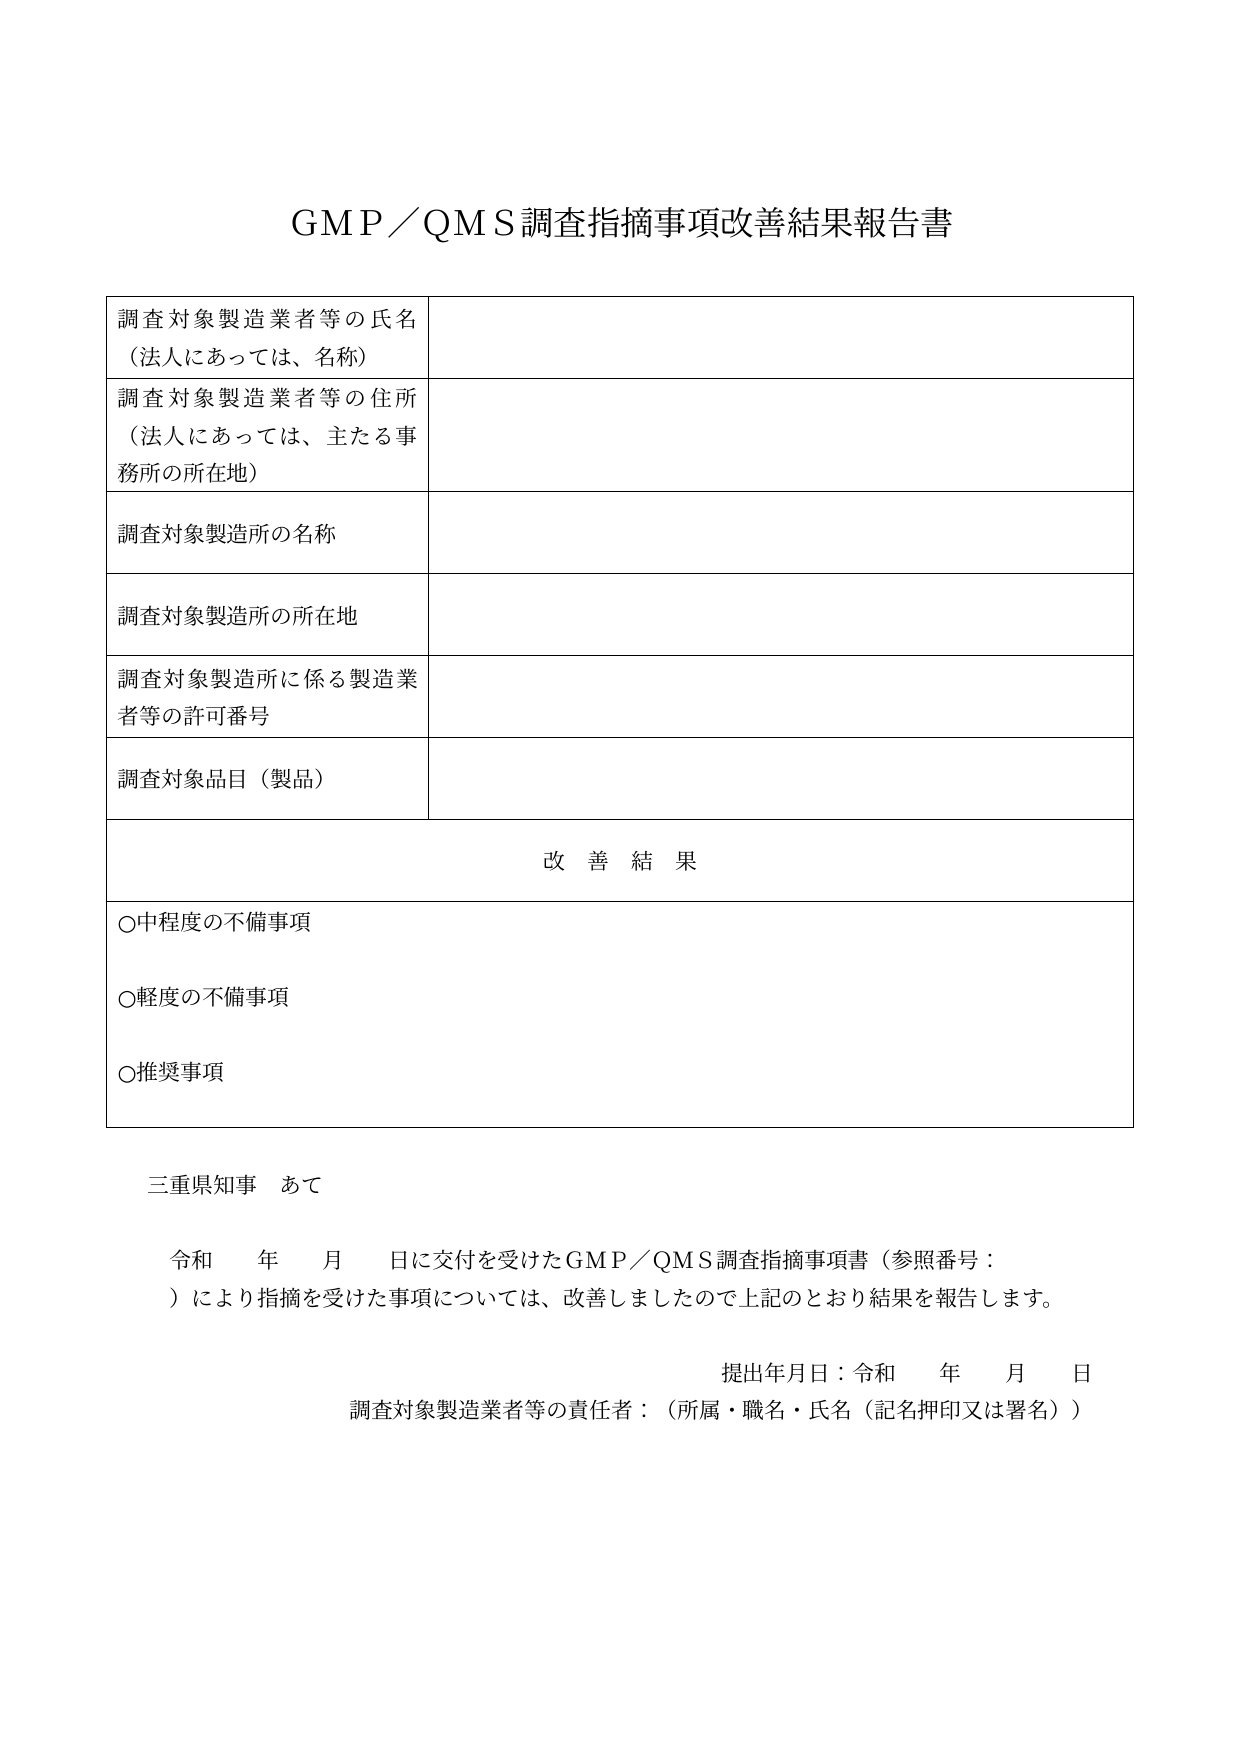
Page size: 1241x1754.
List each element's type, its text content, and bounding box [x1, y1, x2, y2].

text 提出年月日：令和 年 月 日 [148, 1353, 1092, 1390]
text 調査対象製造業者等の責任者：（所属・職名・氏名（記名押印又は署名）） [148, 1390, 1092, 1428]
table_cell 調査対象製造所に係る製造業者等の許可番号 [107, 656, 428, 737]
table_cell 改 善 結 果 [107, 820, 1133, 901]
table_cell ○中程度の不備事項 ○軽度の不備事項 ○推奨事項 [107, 902, 1133, 1127]
table_cell [429, 656, 1133, 737]
table_cell [429, 738, 1133, 819]
table_cell [429, 492, 1133, 573]
text 令和 年 月 日に交付を受けたＧＭＰ／ＱＭＳ調査指摘事項書（参照番号： ）により指摘を受けた事項については、改善しましたので上記のとおり結果を報告します。 [148, 1240, 1092, 1315]
table_cell [429, 379, 1133, 491]
text 三重県知事 あて [148, 1165, 1092, 1203]
table_cell 調査対象製造所の名称 [107, 492, 428, 573]
text ＧＭＰ／ＱＭＳ調査指摘事項改善結果報告書 [148, 183, 1092, 258]
table_cell 調査対象製造業者等の住所（法人にあっては、主たる事務所の所在地） [107, 379, 428, 491]
table_cell 調査対象製造所の所在地 [107, 574, 428, 655]
table_header [429, 297, 1133, 378]
table_cell [429, 574, 1133, 655]
table_header 調査対象製造業者等の氏名（法人にあっては、名称） [107, 297, 428, 378]
table_cell 調査対象品目（製品） [107, 738, 428, 819]
